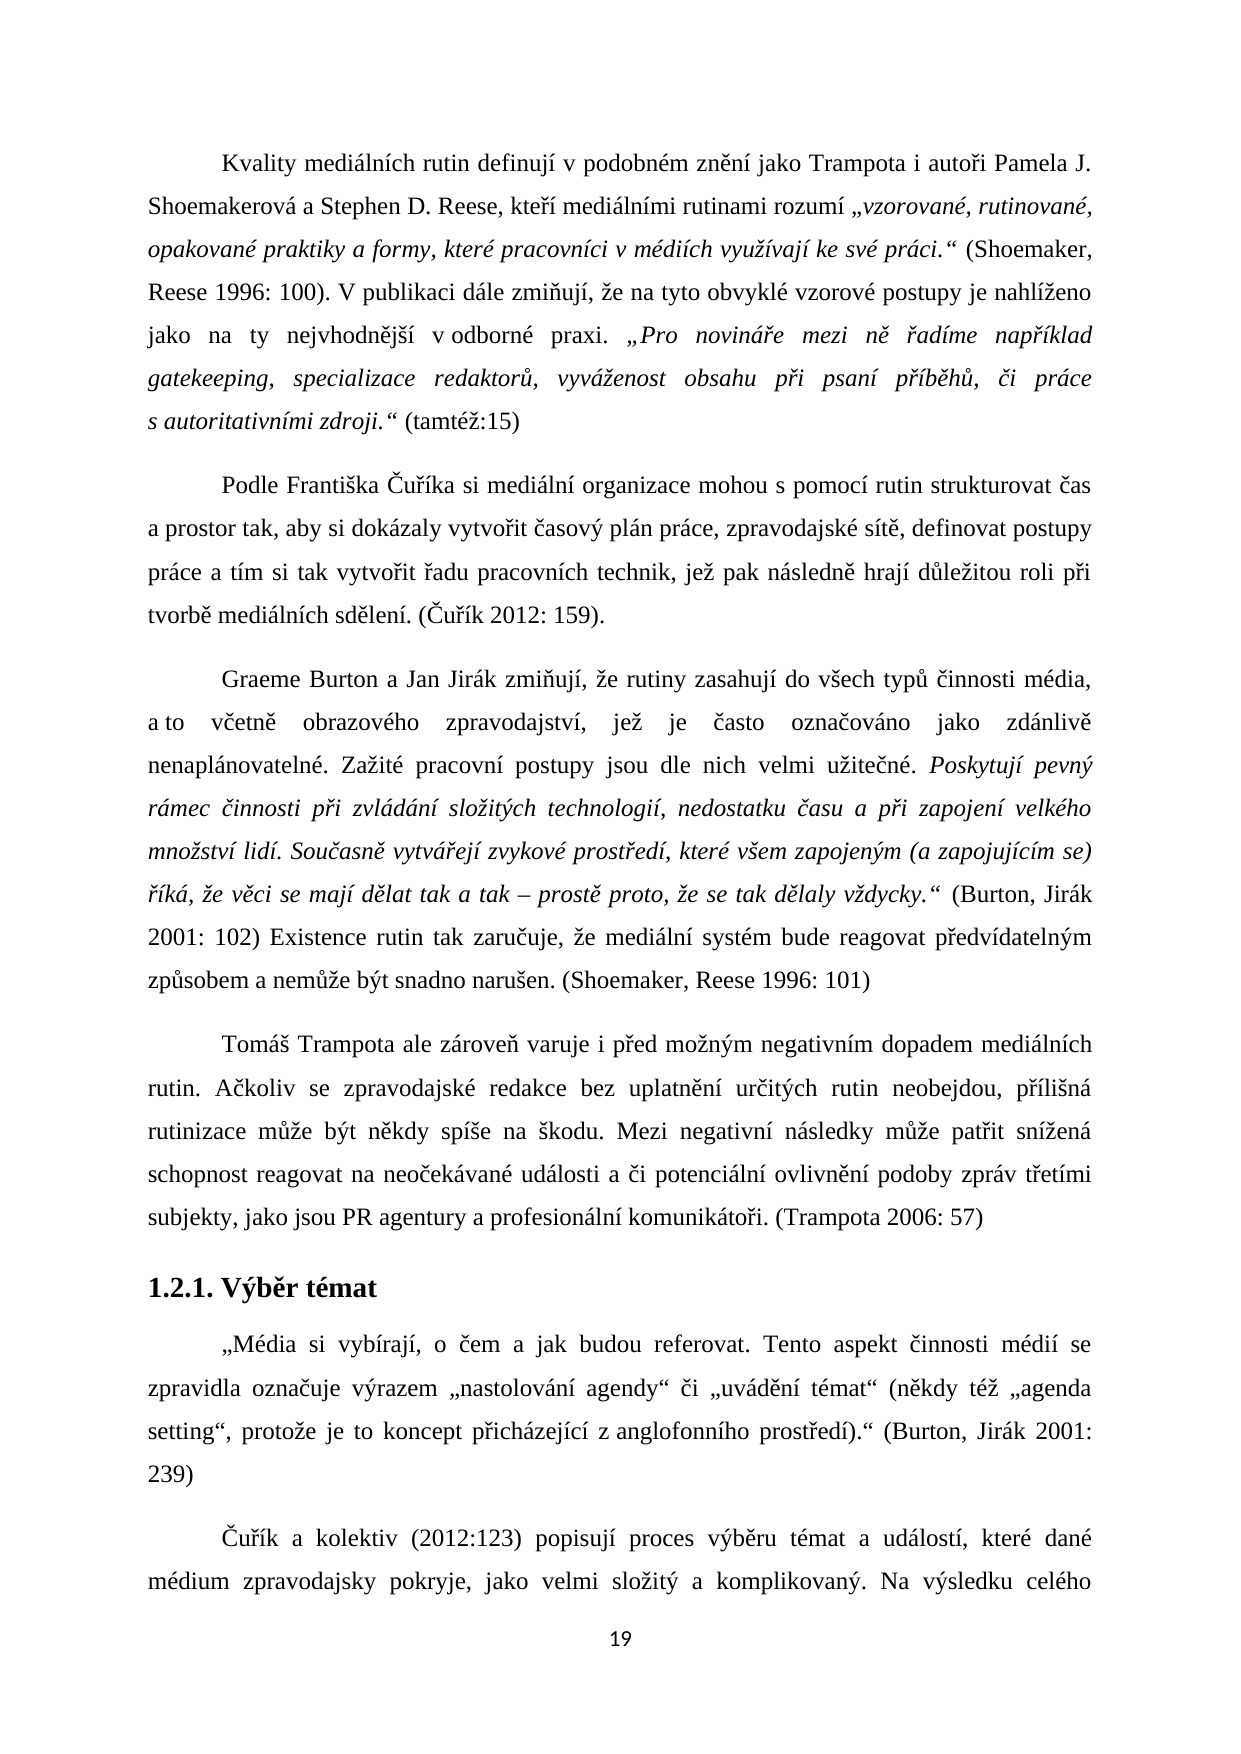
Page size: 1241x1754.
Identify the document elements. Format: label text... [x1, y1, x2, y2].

text Tomáš Trampota ale zároveň varuje i před možným negativním dopadem mediálních rutin. Ačkoliv se zpravodajské redakce bez uplatnění určitých rutin neobejdou, přílišná rutinizace může být někdy spíše na škodu. Mezi negativní následky může patřit snížená schopnost reagovat na neočekávané události a či potenciální ovlivnění podoby zpráv třetími subjekty, jako jsou PR agentury a profesionální komunikátoři. (Trampota 2006: 57) [148, 1029, 1093, 1231]
text Podle Františka Čuříka si mediální organizace mohou s pomocí rutin strukturovat čas a prostor tak, aby si dokázaly vytvořit časový plán práce, zpravodajské sítě, definovat postupy práce a tím si tak vytvořit řadu pracovních technik, jež pak následně hrají důležitou roli při tvorbě mediálních sdělení. (Čuřík 2012: 159). [148, 470, 1093, 628]
text „Média si vybírají, o čem a jak budou referovat. Tento aspekt činnosti médií se zpravidla označuje výrazem „nastolování agendy“ či „uvádění témat“ (někdy též „agenda setting“, protože je to koncept přicházející z anglofonního prostředí).“ (Burton, Jirák 2001: 239) [148, 1329, 1093, 1488]
text Kvality mediálních rutin definují v podobném znění jako Trampota i autoři Pamela J. Shoemakerová a Stephen D. Reese, kteří mediálními rutinami rozumí „vzorované, rutinované, opakované praktiky a formy, které pracovníci v médiích využívají ke své práci.“ (Shoemaker, Reese 1996: 100). V publikaci dále zmiňují, že na tyto obvyklé vzorové postupy je nahlíženo jako na ty nejvhodnější v odborné praxi. „Pro novináře mezi ně řadíme například gatekeeping, specializace redaktorů, vyváženost obsahu při psaní příběhů, či práce s autoritativními zdroji.“ (tamtéž:15) [148, 148, 1093, 435]
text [148, 1523, 1093, 1595]
text Graeme Burton a Jan Jirák zmiňují, že rutiny zasahují do všech typů činnosti média, a to včetně obrazového zpravodajství, jež je často označováno jako zdánlivě nenaplánovatelné. Zažité pracovní postupy jsou dle nich velmi užitečné. Poskytují pevný rámec činnosti při zvládání složitých technologií, nedostatku času a při zapojení velkého množství lidí. Současně vytvářejí zvykové prostředí, které všem zapojeným (a zapojujícím se) říká, že věci se mají dělat tak a tak – prostě proto, že se tak dělaly vždycky.“ (Burton, Jirák 2001: 102) Existence rutin tak zaručuje, že mediální systém bude reagovat předvídatelným způsobem a nemůže být snadno narušen. (Shoemaker, Reese 1996: 101) [148, 664, 1093, 994]
subtitle 1.2.1. Výběr témat [148, 1270, 1093, 1304]
